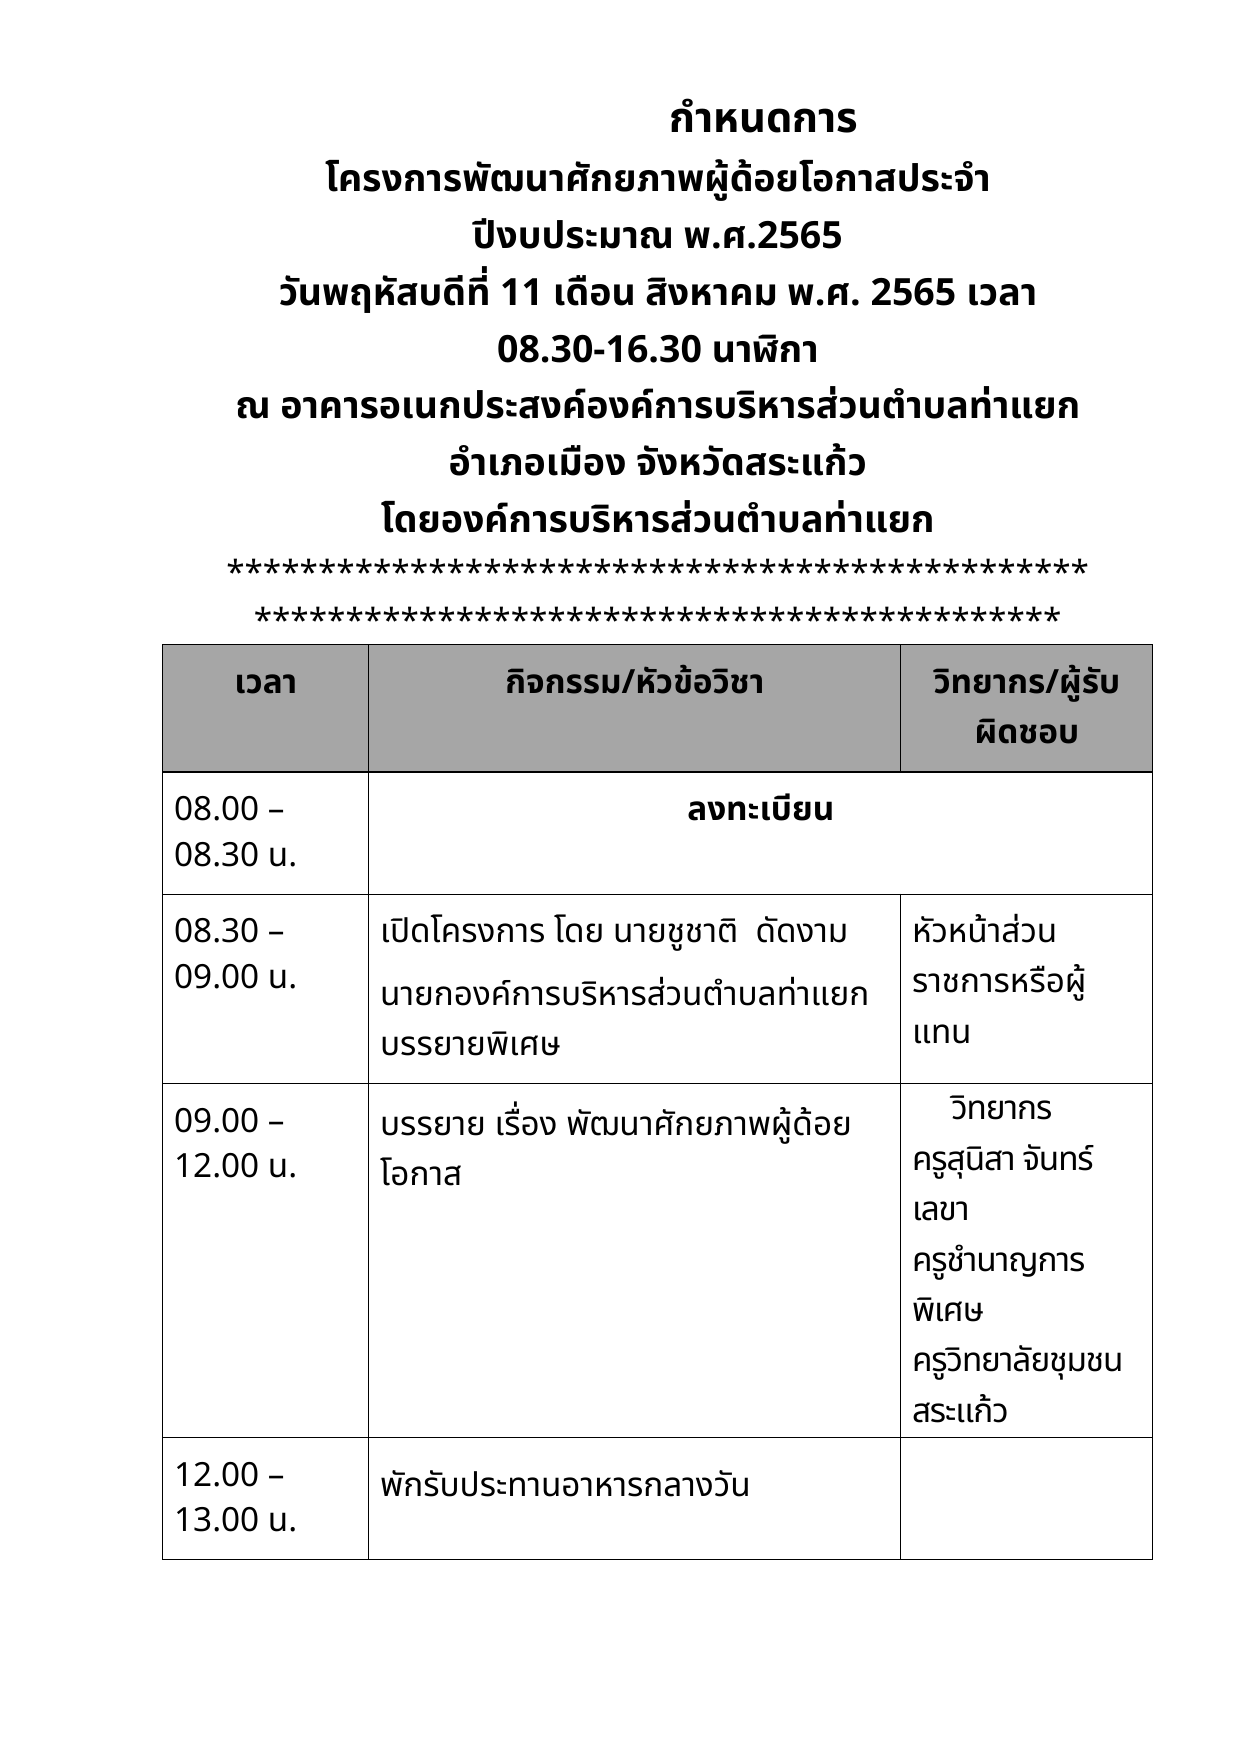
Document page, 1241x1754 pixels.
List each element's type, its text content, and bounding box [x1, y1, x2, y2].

table_cell ลงทะเบียน [369, 773, 1152, 893]
table_cell 08.30 – 09.00 น. [163, 895, 368, 1083]
table_cell [901, 1438, 1152, 1559]
table_cell หัวหน้าส่วนราชการหรือผู้แทน [901, 895, 1152, 1083]
table_cell เปิดโครงการ โดย นายชูชาติ ดัดงาม นายกองค์การบริหารส่วนตำบลท่าแยก บรรยายพิเศษ [369, 895, 900, 1083]
text โดยองค์การบริหารส่วนตำบลท่าแยก [225, 492, 1090, 549]
table_header วิทยากร/ผู้รับผิดชอบ [901, 645, 1152, 771]
table_cell บรรยาย เรื่อง พัฒนาศักยภาพผู้ด้อยโอกาส [369, 1084, 900, 1437]
text วันพฤหัสบดีที่ 11 เดือน สิงหาคม พ.ศ. 2565 เวลา 08.30-16.30 นาฬิกา [225, 265, 1090, 379]
table_cell 08.00 – 08.30 น. [163, 773, 368, 893]
text ******************************************************************************************* [225, 549, 1090, 642]
text ณ อาคารอเนกประสงค์องค์การบริหารส่วนตำบลท่าแยก อำเภอเมือง จังหวัดสระแก้ว [225, 379, 1090, 492]
text โครงการพัฒนาศักยภาพผู้ด้อยโอกาสประจำปีงบประมาณ พ.ศ.2565 [225, 152, 1090, 265]
table_cell 12.00 – 13.00 น. [163, 1438, 368, 1559]
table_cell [901, 1084, 1152, 1437]
table_cell พักรับประทานอาหารกลางวัน [369, 1438, 900, 1559]
table_header เวลา [163, 645, 368, 771]
table_cell 09.00 – 12.00 น. [163, 1084, 368, 1437]
table_header กิจกรรม/หัวข้อวิชา [369, 645, 900, 771]
text กำหนดการ [225, 89, 1090, 152]
